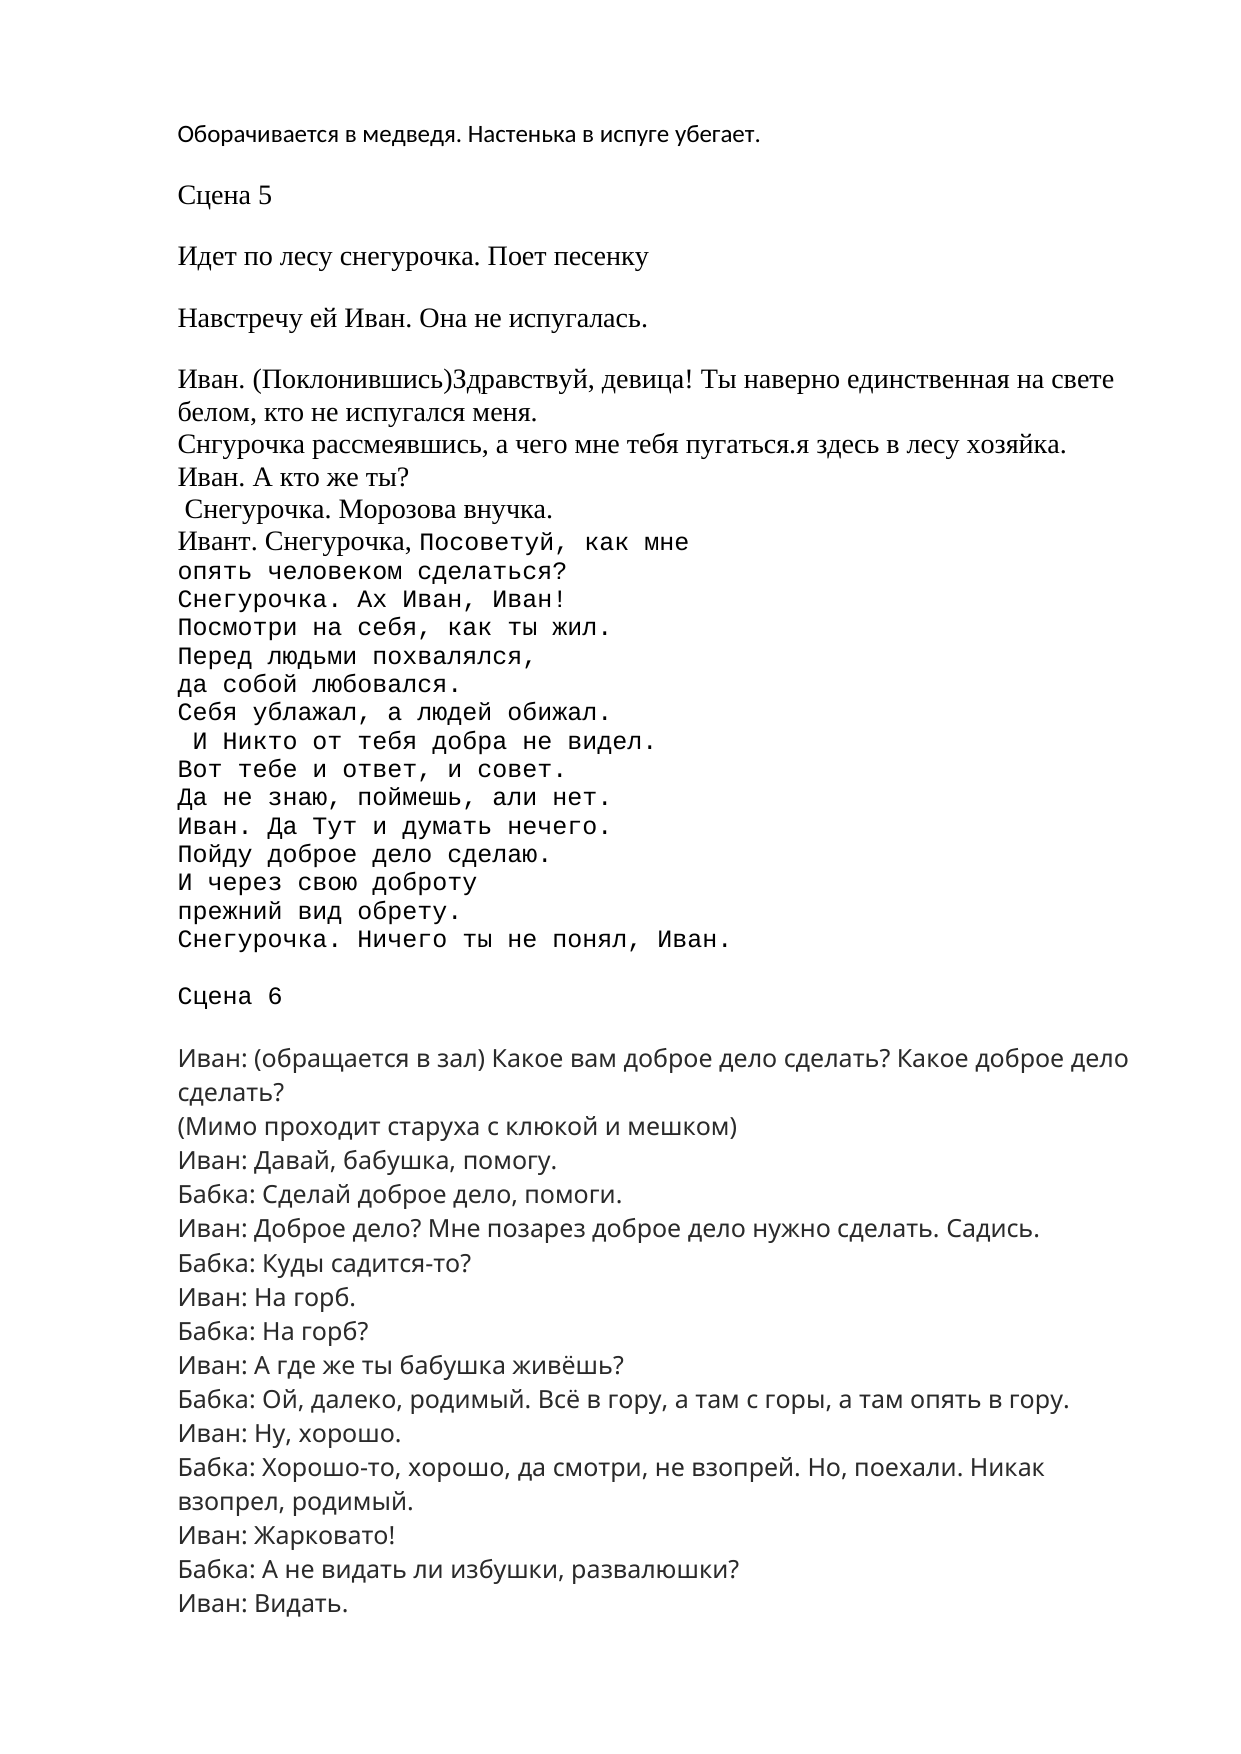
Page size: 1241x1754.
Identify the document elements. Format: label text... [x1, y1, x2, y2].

text Себя ублажал, а людей обижал. [177, 700, 1152, 728]
text Пойду доброе дело сделаю. [177, 842, 1152, 870]
text Перед людьми похвалялся, [177, 643, 1152, 672]
text Сцена 5 [177, 178, 1152, 210]
text Иван. (Поклонившись)Здравствуй, девица! Ты наверно единственная на свете белом, кто не испугался меня. [177, 362, 1152, 427]
text Посмотри на себя, как ты жил. [177, 615, 1152, 643]
text прежний вид обрету. [177, 898, 1152, 927]
text Снегурочка. Ничего ты не понял, Иван. [177, 927, 1152, 955]
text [177, 1041, 1152, 1620]
text Сцена 6 [177, 983, 1152, 1012]
text Снегурочка. Ах Иван, Иван! [177, 587, 1152, 615]
text Идет по лесу снегурочка. Поет песенку [177, 239, 1152, 272]
text опять человеком сделаться? [177, 558, 1152, 587]
text да собой любовался. [177, 672, 1152, 700]
text И через свою доброту [177, 870, 1152, 898]
text Навстречу ей Иван. Она не испугалась. [177, 301, 1152, 333]
text Иван. А кто же ты? [177, 460, 1152, 492]
text И Никто от тебя добра не видел. [177, 728, 1152, 757]
text Ивант. Снегурочка, Посоветуй, как мне [177, 524, 1152, 558]
text Снгурочка рассмеявшись, а чего мне тебя пугаться.я здесь в лесу хозяйка. [177, 427, 1152, 460]
text Оборачивается в медведя. Настенька в испуге убегает. [177, 118, 1152, 149]
text Вот тебе и ответ, и совет. [177, 757, 1152, 785]
text Иван. Да Тут и думать нечего. [177, 813, 1152, 842]
text Снегурочка. Морозова внучка. [177, 492, 1152, 524]
text Да не знаю, поймешь, али нет. [177, 785, 1152, 813]
